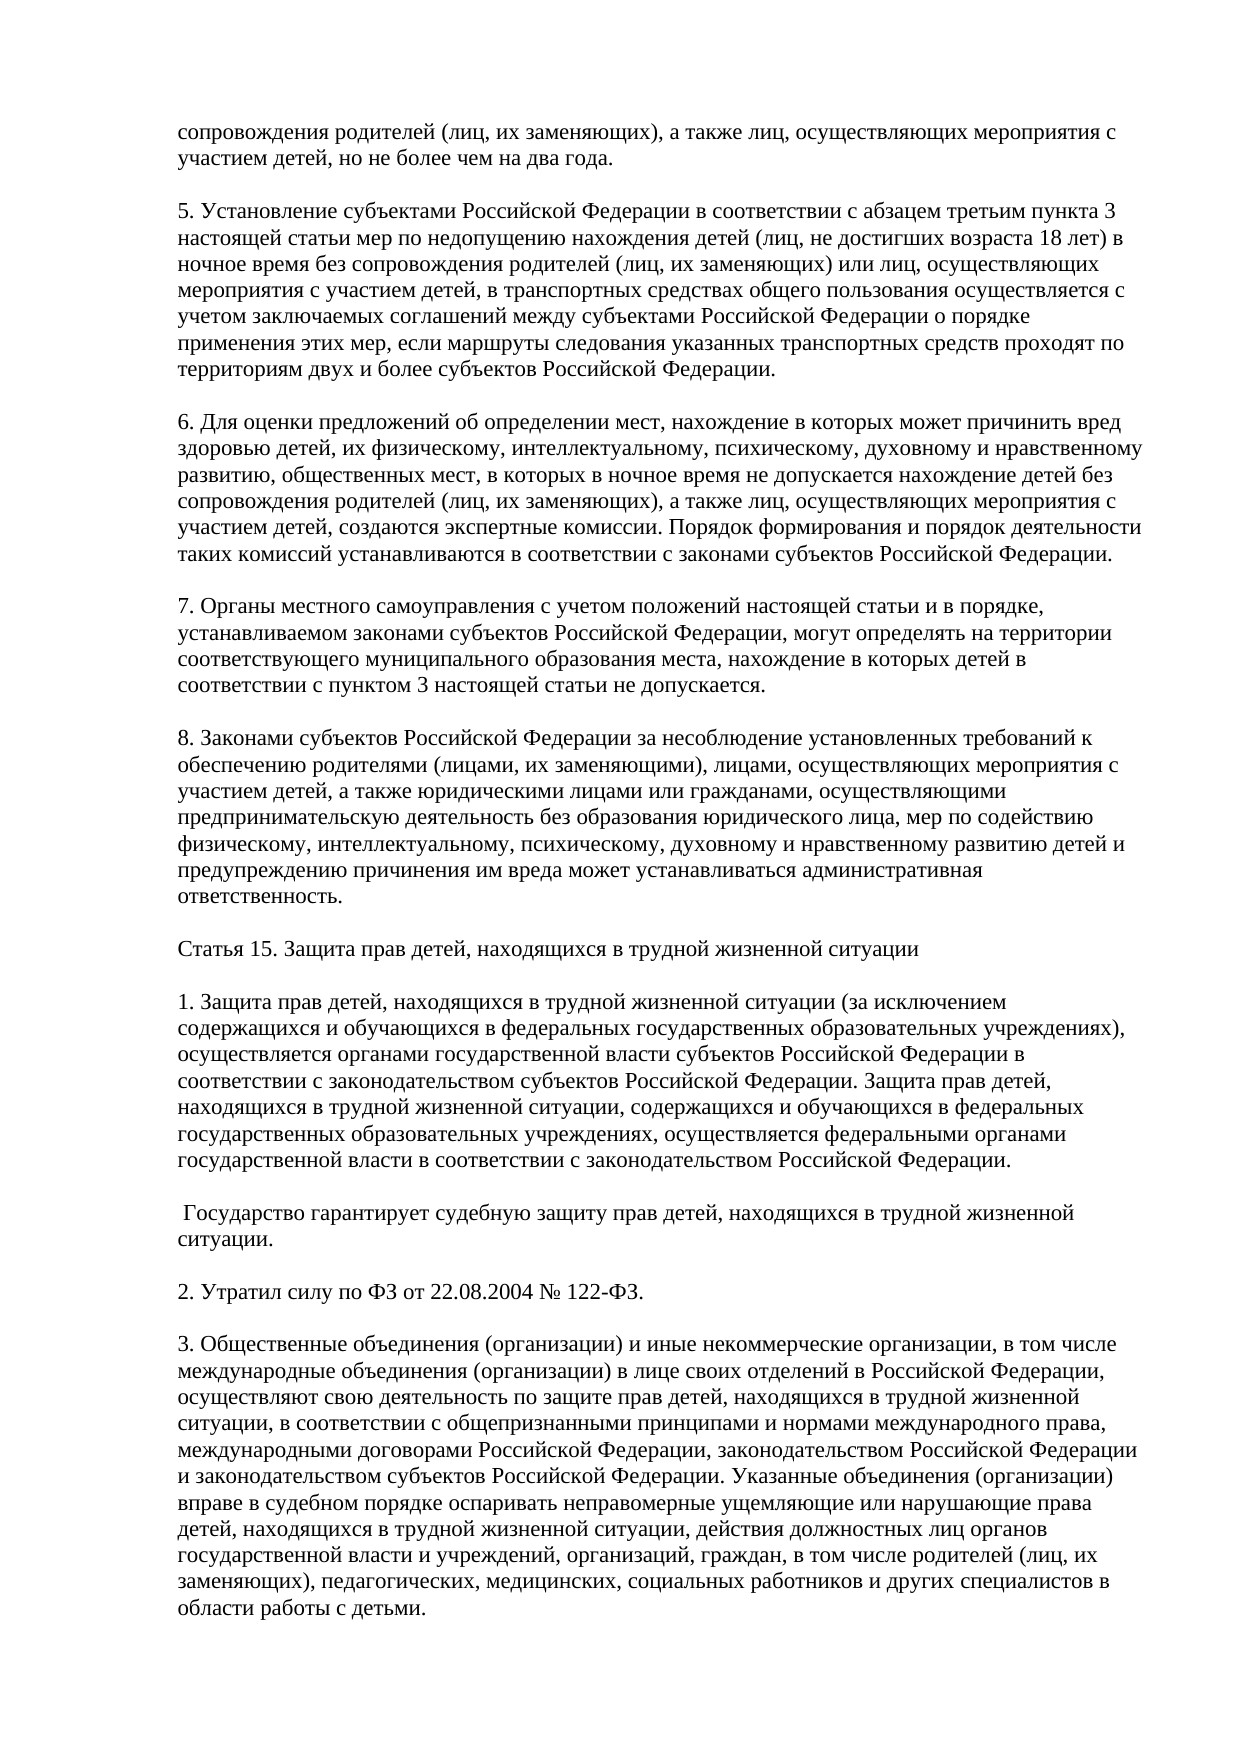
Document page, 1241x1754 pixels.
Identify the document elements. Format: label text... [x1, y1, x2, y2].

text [177, 118, 1152, 171]
text 1. Защита прав детей, находящихся в трудной жизненной ситуации (за исключением содержащихся и обучающихся в федеральных государственных образовательных учреждениях), осуществляется органами государственной власти субъектов Российской Федерации в соответствии с законодательством субъектов Российской Федерации. Защита прав детей, находящихся в трудной жизненной ситуации, содержащихся и обучающихся в федеральных государственных образовательных учреждениях, осуществляется федеральными органами государственной власти в соответствии с законодательством Российской Федерации. [177, 988, 1152, 1172]
text 6. Для оценки предложений об определении мест, нахождение в которых может причинить вред здоровью детей, их физическому, интеллектуальному, психическому, духовному и нравственному развитию, общественных мест, в которых в ночное время не допускается нахождение детей без сопровождения родителей (лиц, их заменяющих), а также лиц, осуществляющих мероприятия с участием детей, создаются экспертные комиссии. Порядок формирования и порядок деятельности таких комиссий устанавливаются в соответствии с законами субъектов Российской Федерации. [177, 408, 1152, 566]
text 7. Органы местного самоуправления с учетом положений настоящей статьи и в порядке, устанавливаемом законами субъектов Российской Федерации, могут определять на территории соответствующего муниципального образования места, нахождение в которых детей в соответствии с пунктом 3 настоящей статьи не допускается. [177, 592, 1152, 698]
text 2. Утратил силу по ФЗ от 22.08.2004 № 122-ФЗ. [177, 1278, 1152, 1304]
text 5. Установление субъектами Российской Федерации в соответствии с абзацем третьим пункта 3 настоящей статьи мер по недопущению нахождения детей (лиц, не достигших возраста 18 лет) в ночное время без сопровождения родителей (лиц, их заменяющих) или лиц, осуществляющих мероприятия с участием детей, в транспортных средствах общего пользования осуществляется с учетом заключаемых соглашений между субъектами Российской Федерации о порядке применения этих мер, если маршруты следования указанных транспортных средств проходят по территориям двух и более субъектов Российской Федерации. [177, 197, 1152, 382]
text 8. Законами субъектов Российской Федерации за несоблюдение установленных требований к обеспечению родителями (лицами, их заменяющими), лицами, осуществляющих мероприятия с участием детей, а также юридическими лицами или гражданами, осуществляющими предпринимательскую деятельность без образования юридического лица, мер по содействию физическому, интеллектуальному, психическому, духовному и нравственному развитию детей и предупреждению причинения им вреда может устанавливаться административная ответственность. [177, 724, 1152, 909]
text 3. Общественные объединения (организации) и иные некоммерческие организации, в том числе международные объединения (организации) в лице своих отделений в Российской Федерации, осуществляют свою деятельность по защите прав детей, находящихся в трудной жизненной ситуации, в соответствии с общепризнанными принципами и нормами международного права, международными договорами Российской Федерации, законодательством Российской Федерации и законодательством субъектов Российской Федерации. Указанные объединения (организации) вправе в судебном порядке оспаривать неправомерные ущемляющие или нарушающие права детей, находящихся в трудной жизненной ситуации, действия должностных лиц органов государственной власти и учреждений, организаций, граждан, в том числе родителей (лиц, их заменяющих), педагогических, медицинских, социальных работников и других специалистов в области работы с детьми. [177, 1330, 1152, 1620]
text Статья 15. Защита прав детей, находящихся в трудной жизненной ситуации [177, 935, 1152, 961]
text Государство гарантирует судебную защиту прав детей, находящихся в трудной жизненной ситуации. [177, 1199, 1152, 1251]
